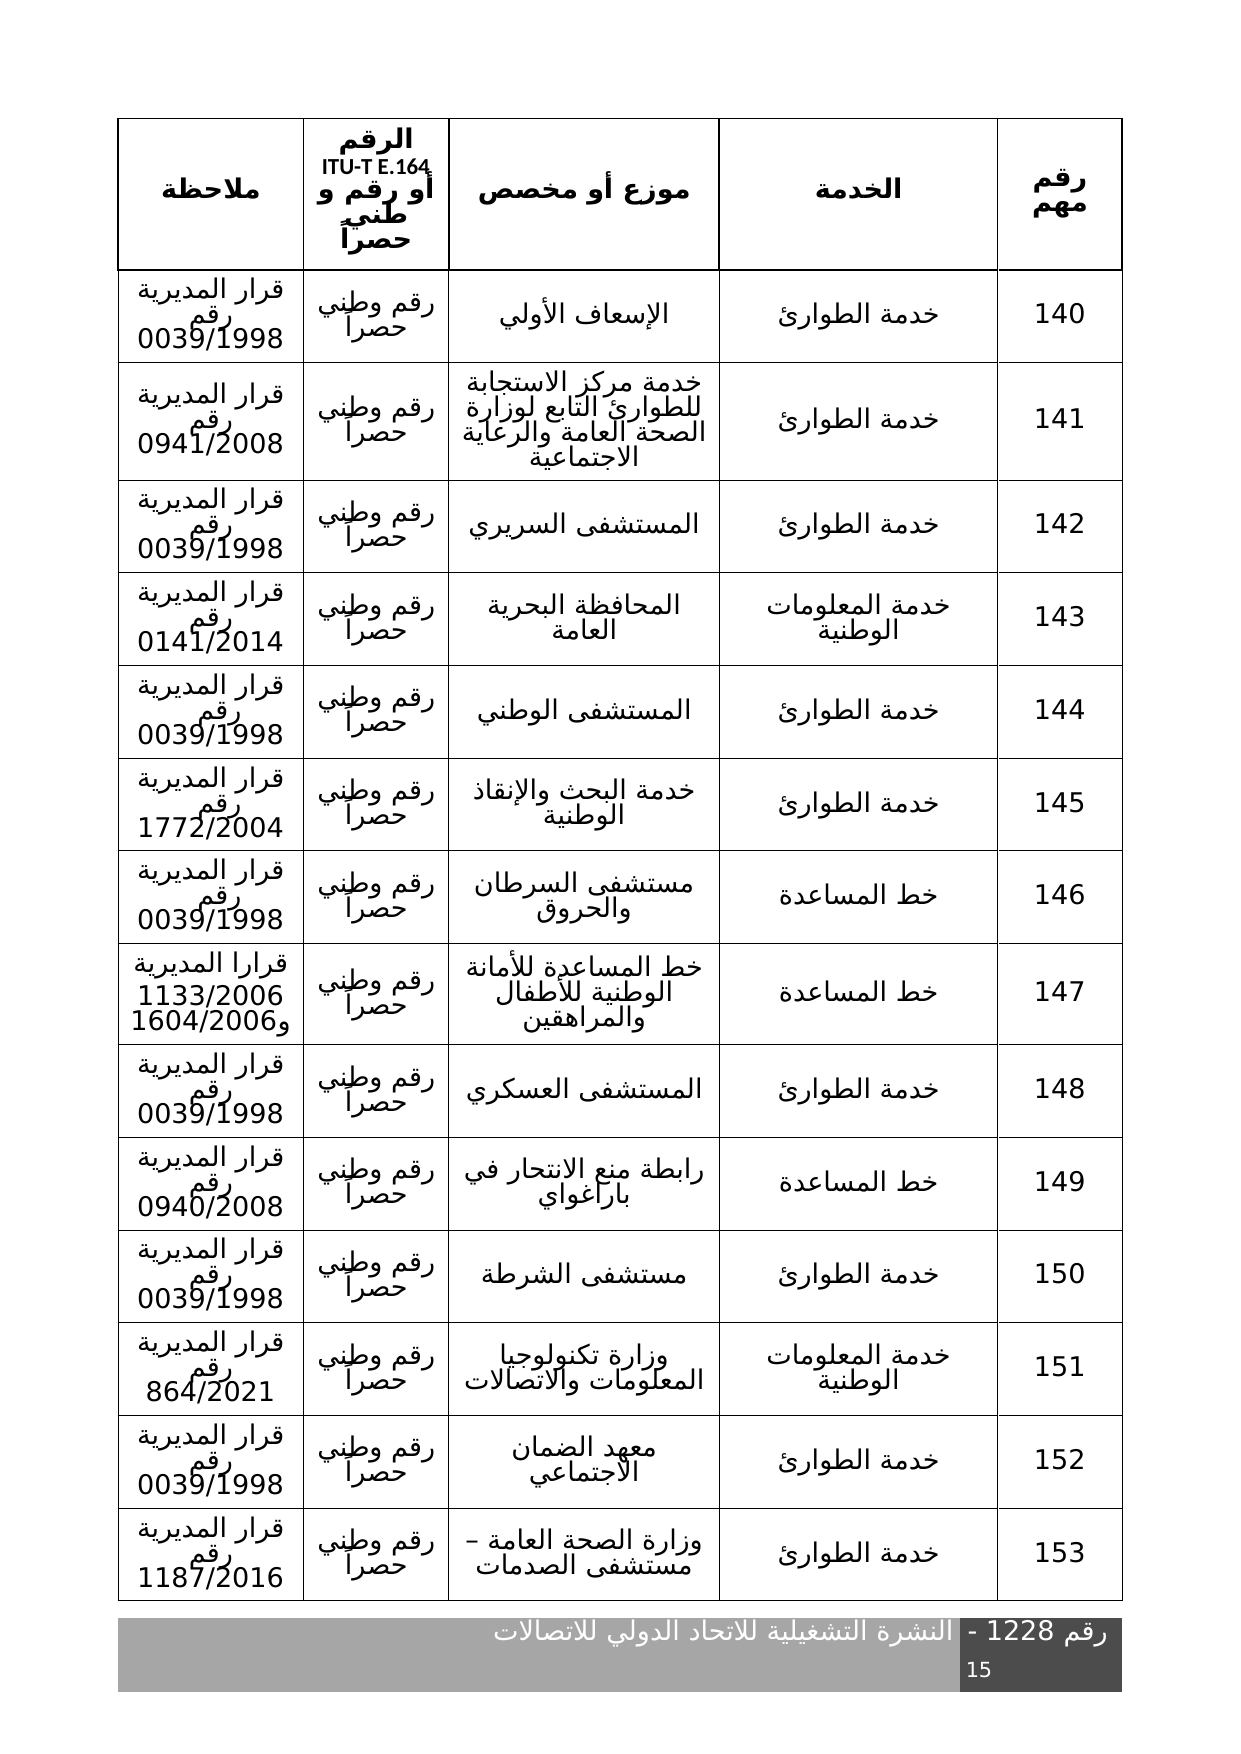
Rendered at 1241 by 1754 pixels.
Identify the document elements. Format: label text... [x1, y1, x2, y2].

table_cell رقم وطني حصراً [304, 1323, 448, 1415]
table_cell خط المساعدة [720, 851, 997, 943]
table_cell خدمة الطوارئ [720, 1045, 997, 1137]
table_cell قرار المديرية رقم 0039/1998 [119, 1416, 303, 1508]
table_cell رقم وطني حصراً [304, 573, 448, 665]
table_cell 142 [998, 481, 1122, 572]
table_cell المستشفى السريري [449, 481, 719, 572]
table_cell رقم وطني حصراً [304, 481, 448, 572]
table_header رقم مهم [998, 119, 1121, 269]
table_cell 153 [998, 1509, 1122, 1600]
table_header موزع أو مخصص [450, 119, 718, 269]
table_cell 143 [998, 573, 1122, 665]
table_cell قرار المديرية رقم 1772/2004 [119, 759, 303, 850]
table_cell رابطة منع الانتحار في باراغواي [449, 1138, 719, 1229]
table_cell قرار المديرية رقم 0141/2014 [119, 573, 303, 665]
table_cell الإسعاف الأولي [449, 271, 719, 362]
table_cell رقم وطني حصراً [304, 1138, 448, 1229]
table_cell مستشفى السرطان والحروق [449, 851, 719, 943]
table_cell خدمة مركز الاستجابة للطوارئ التابع لوزارة الصحة العامة والرعاية الاجتماعية [449, 363, 719, 479]
table_cell خدمة الطوارئ [720, 1509, 997, 1600]
table_cell مستشفى الشرطة [449, 1231, 719, 1322]
table_cell قرار المديرية رقم 1187/2016 [119, 1509, 303, 1600]
table_header الرقم ITU-T E.164 أو رقم وطني حصراً [304, 119, 448, 269]
table_cell خط المساعدة للأمانة الوطنية للأطفال والمراهقين [449, 944, 719, 1044]
table_cell خدمة الطوارئ [720, 271, 997, 362]
table_cell 150 [998, 1231, 1122, 1322]
table_cell المستشفى الوطني [449, 666, 719, 758]
table_cell قرار المديرية رقم 0039/1998 [119, 1231, 303, 1322]
table_cell خدمة المعلومات الوطنية [720, 573, 997, 665]
table_cell المستشفى العسكري [449, 1045, 719, 1137]
table_cell رقم وطني حصراً [304, 363, 448, 479]
table_cell المحافظة البحرية العامة [449, 573, 719, 665]
table_cell خدمة الطوارئ [720, 1231, 997, 1322]
table_cell معهد الضمان الاجتماعي [449, 1416, 719, 1508]
table_cell قرار المديرية رقم 0039/1998 [119, 666, 303, 758]
table_cell 149 [998, 1138, 1122, 1229]
table_cell رقم وطني حصراً [304, 759, 448, 850]
table_cell 151 [998, 1323, 1122, 1415]
table_cell 145 [998, 759, 1122, 850]
table_cell رقم وطني حصراً [304, 1509, 448, 1600]
table_cell 148 [998, 1045, 1122, 1137]
table_cell خط المساعدة [720, 944, 997, 1044]
table_header الخدمة [720, 119, 997, 269]
table_cell رقم وطني حصراً [304, 1231, 448, 1322]
table_cell رقم وطني حصراً [304, 944, 448, 1044]
table_cell رقم وطني حصراً [304, 271, 448, 362]
table_cell قرار المديرية رقم 0941/2008 [119, 363, 303, 479]
table_cell خدمة البحث والإنقاذ الوطنية [449, 759, 719, 850]
table_cell خدمة المعلومات الوطنية [720, 1323, 997, 1415]
table_cell قرارا المديرية 1133/2006 و1604/2006 [119, 944, 303, 1044]
table_cell خدمة الطوارئ [720, 481, 997, 572]
table_cell 141 [998, 363, 1122, 479]
table_header ملاحظة [119, 119, 303, 269]
table_cell 140 [998, 270, 1122, 362]
table_cell وزارة الصحة العامة – مستشفى الصدمات [449, 1509, 719, 1600]
table_cell قرار المديرية رقم 0039/1998 [119, 481, 303, 572]
table_cell وزارة تكنولوجيا المعلومات والاتصالات [449, 1323, 719, 1415]
table_cell 147 [998, 944, 1122, 1044]
table_cell خدمة الطوارئ [720, 666, 997, 758]
table_cell 144 [998, 666, 1122, 758]
table_cell قرار المديرية رقم 0940/2008 [119, 1138, 303, 1229]
table_cell خط المساعدة [720, 1138, 997, 1229]
table_cell خدمة الطوارئ [720, 759, 997, 850]
table_cell رقم وطني حصراً [304, 1416, 448, 1508]
table_cell خدمة الطوارئ [720, 1416, 997, 1508]
table_cell رقم وطني حصراً [304, 666, 448, 758]
table_cell خدمة الطوارئ [720, 363, 997, 479]
table_cell رقم وطني حصراً [304, 1045, 448, 1137]
table_cell 146 [998, 851, 1122, 943]
table_cell 152 [998, 1416, 1122, 1508]
table_cell رقم وطني حصراً [304, 851, 448, 943]
table_cell قرار المديرية رقم 0039/1998 [119, 271, 303, 362]
table_cell قرار المديرية رقم 864/2021 [119, 1323, 303, 1415]
table_cell قرار المديرية رقم 0039/1998 [119, 851, 303, 943]
table_cell قرار المديرية رقم 0039/1998 [119, 1045, 303, 1137]
